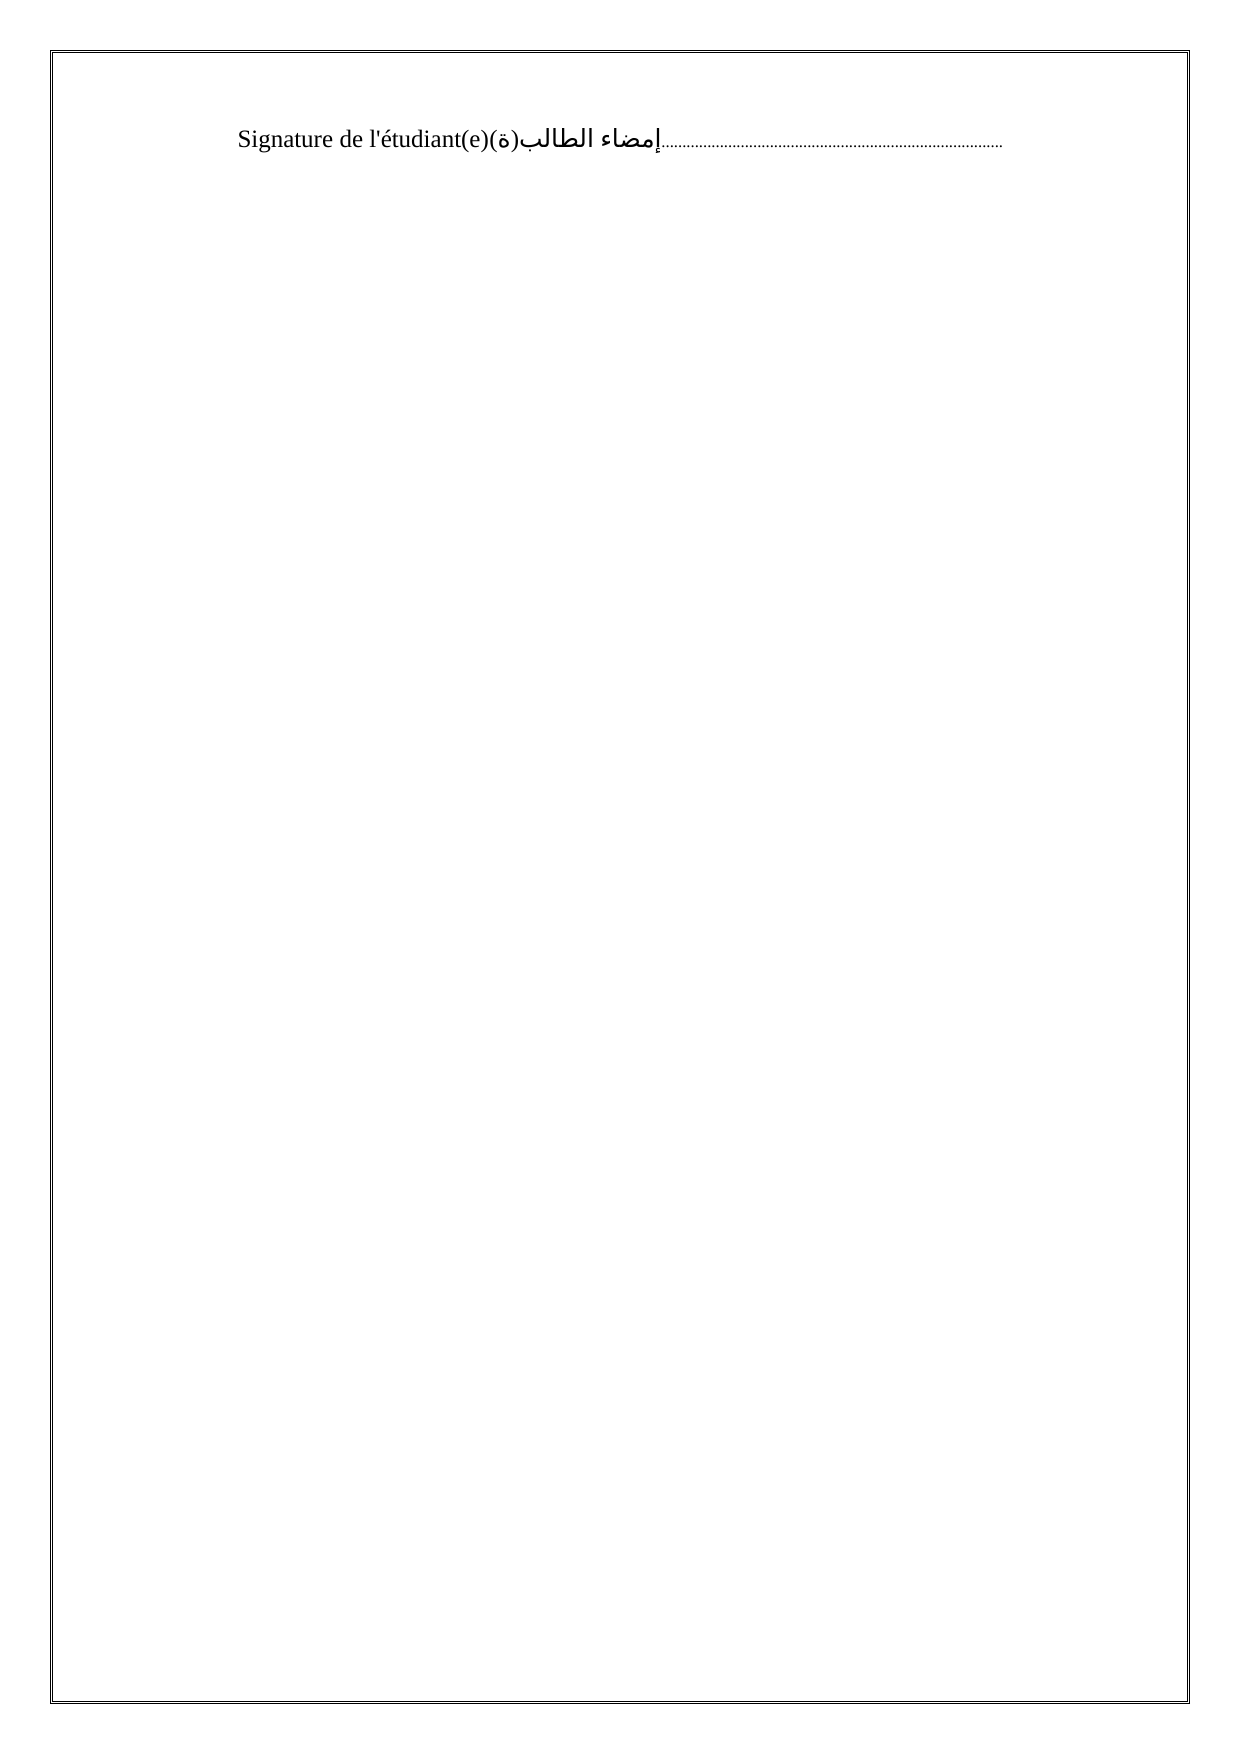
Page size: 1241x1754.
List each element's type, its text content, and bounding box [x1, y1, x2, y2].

text Signature de l'étudiant(e)إمضاء الطالب(ة).................................................................................. [89, 124, 1152, 153]
